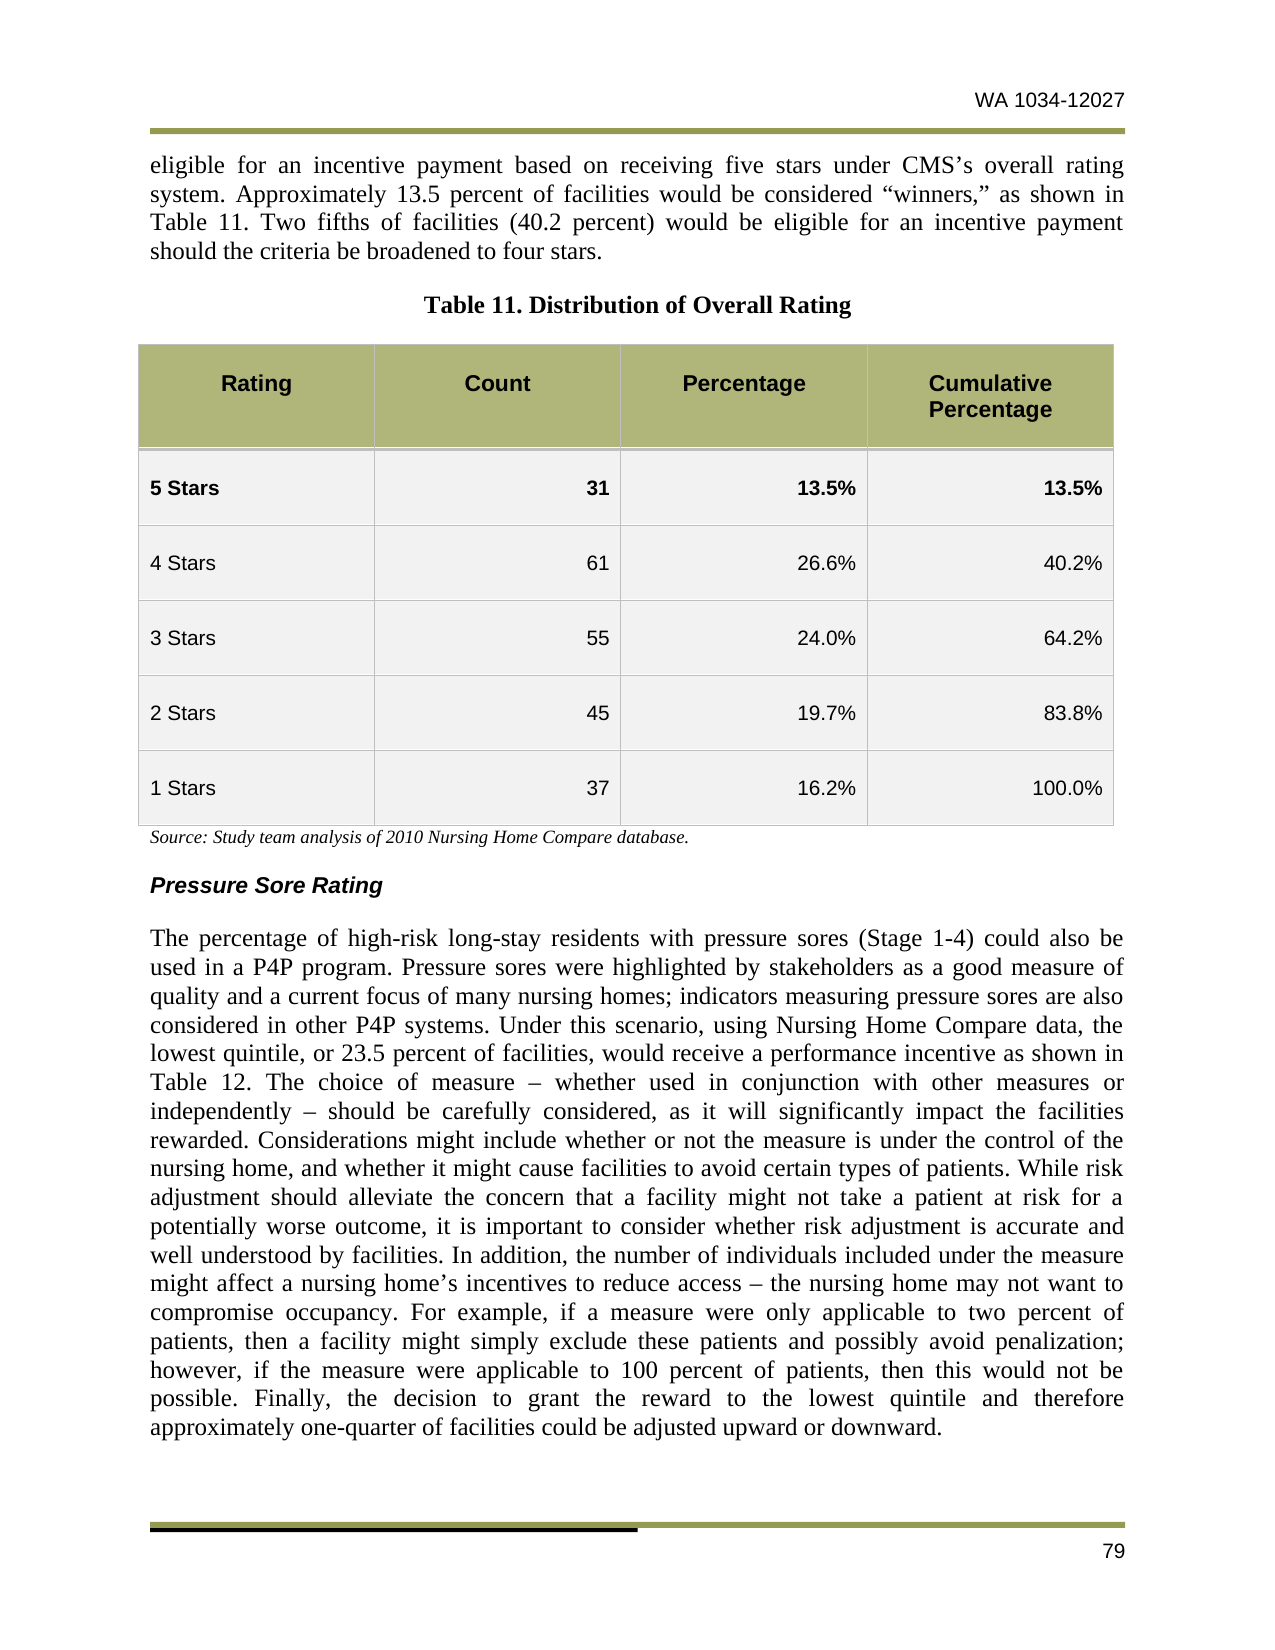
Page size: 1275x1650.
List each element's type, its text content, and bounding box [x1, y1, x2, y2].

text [150, 150, 1125, 265]
table_cell 24.0% [621, 601, 867, 674]
subtitle Pressure Sore Rating [150, 872, 1125, 898]
table_cell 2 Stars [139, 676, 374, 749]
table_cell 16.2% [621, 751, 867, 824]
table_cell 19.7% [621, 676, 867, 749]
table_cell 61 [375, 526, 620, 599]
table_cell 40.2% [868, 526, 1113, 599]
table_cell 4 Stars [139, 526, 374, 599]
text Source: Study team analysis of 2010 Nursing Home Compare database. [150, 826, 1125, 847]
table_header Rating [139, 345, 374, 447]
table_cell 55 [375, 601, 620, 674]
table_header Percentage [621, 345, 867, 447]
table_cell 45 [375, 676, 620, 749]
table_cell 13.5% [621, 451, 867, 524]
table_cell 37 [375, 751, 620, 824]
table_cell 5 Stars [139, 451, 374, 524]
table_cell 26.6% [621, 526, 867, 599]
table_cell 31 [375, 451, 620, 524]
table_cell 13.5% [868, 451, 1113, 524]
table_cell 3 Stars [139, 601, 374, 674]
table_cell 1 Stars [139, 751, 374, 824]
table_header Count [375, 345, 620, 447]
table_cell 83.8% [868, 676, 1113, 749]
table_cell 100.0% [868, 751, 1113, 824]
text The percentage of high-risk long-stay residents with pressure sores (Stage 1-4) could also be used in a P4P program. Pressure sores were highlighted by stakeholders as a good measure of quality and a current focus of many nursing homes; indicators measuring pressure sores are also considered in other P4P systems. Under this scenario, using Nursing Home Compare data, the lowest quintile, or 23.5 percent of facilities, would receive a performance incentive as shown in Table 12. The choice of measure – whether used in conjunction with other measures or independently – should be carefully considered, as it will significantly impact the facilities rewarded. Considerations might include whether or not the measure is under the control of the nursing home, and whether it might cause facilities to avoid certain types of patients. While risk adjustment should alleviate the concern that a facility might not take a patient at risk for a potentially worse outcome, it is important to consider whether risk adjustment is accurate and well understood by facilities. In addition, the number of individuals included under the measure might affect a nursing home’s incentives to reduce access – the nursing home may not want to compromise occupancy. For example, if a measure were only applicable to two percent of patients, then a facility might simply exclude these patients and possibly avoid penalization; however, if the measure were applicable to 100 percent of patients, then this would not be possible. Finally, the decision to grant the reward to the lowest quintile and therefore approximately one-quarter of facilities could be adjusted upward or downward. [150, 923, 1125, 1441]
table_cell 64.2% [868, 601, 1113, 674]
table_header Cumulative Percentage [868, 345, 1113, 447]
